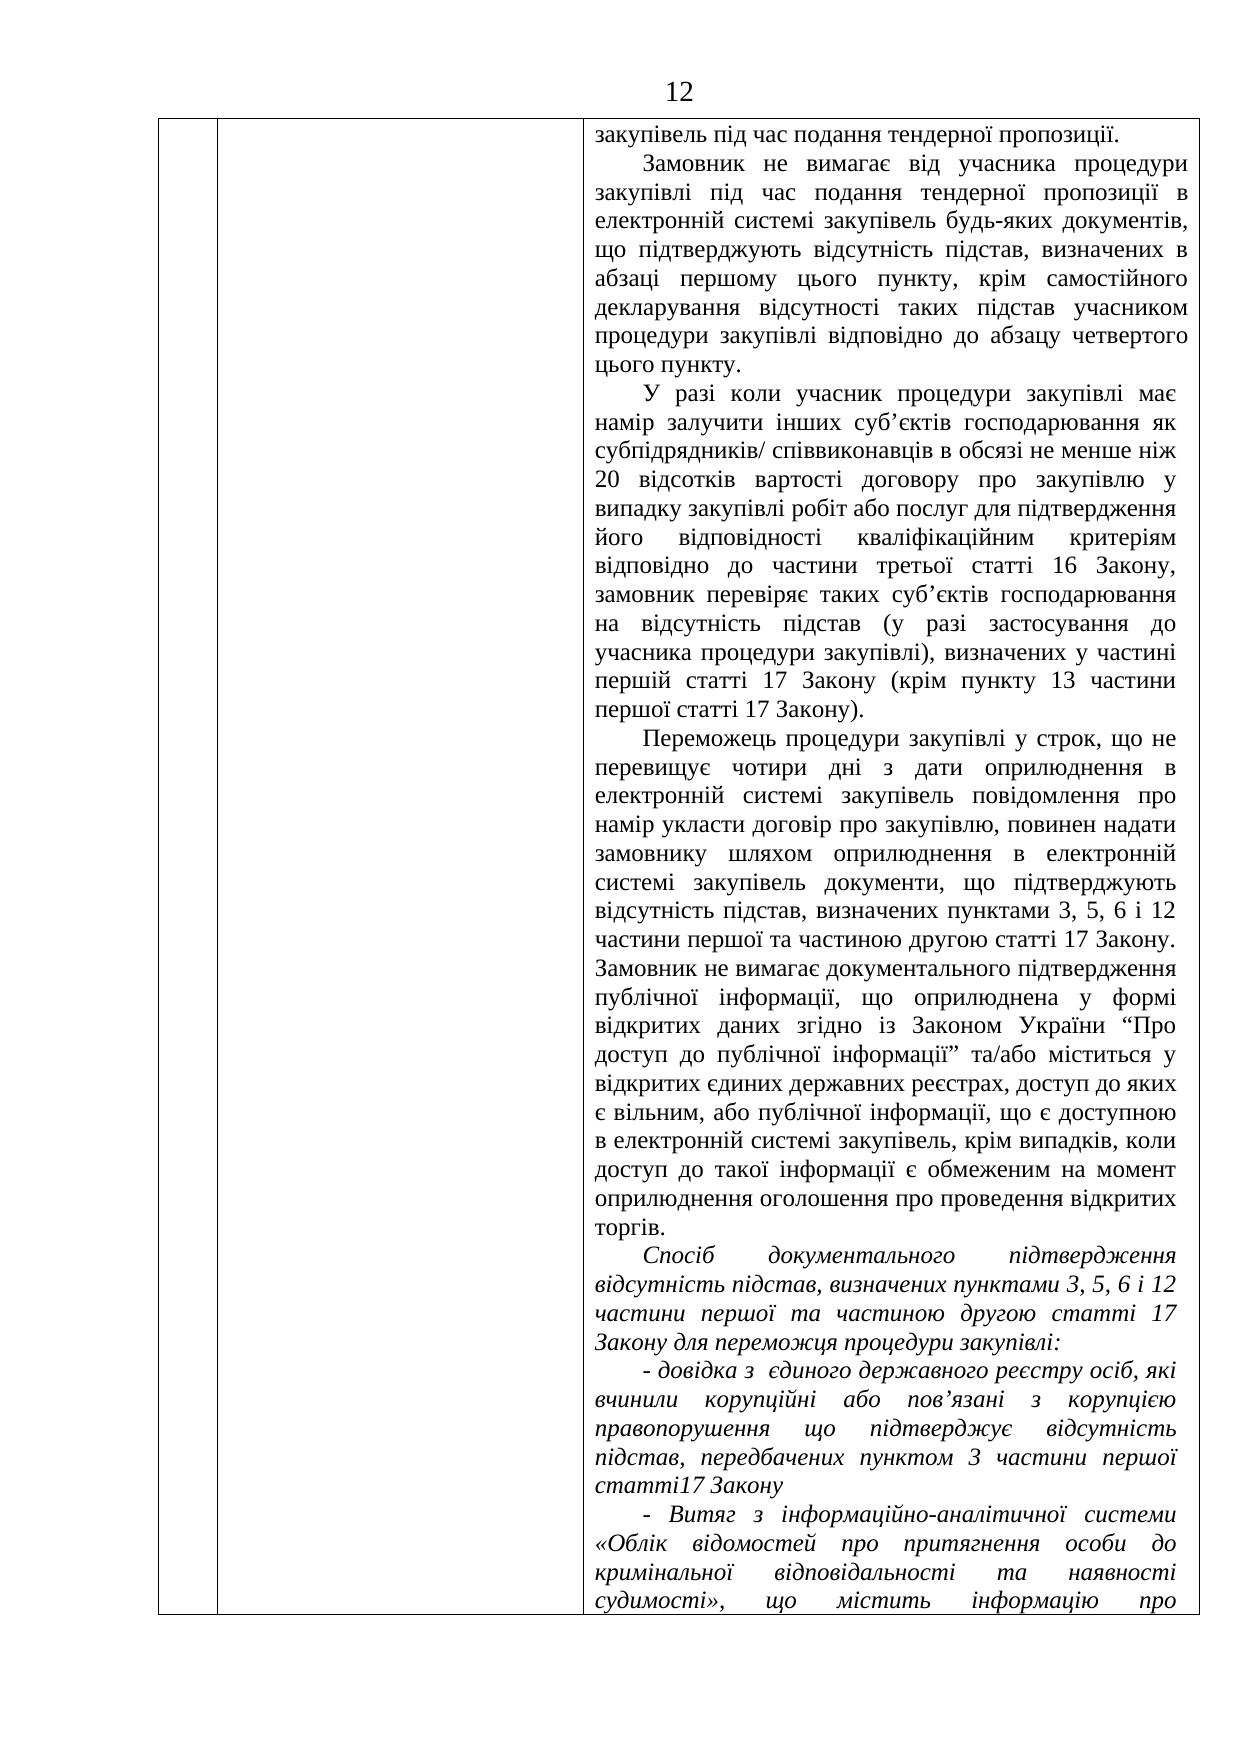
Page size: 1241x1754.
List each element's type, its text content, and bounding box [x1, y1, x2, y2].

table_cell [218, 119, 583, 1614]
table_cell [584, 119, 1199, 1614]
table_cell 4 [159, 119, 217, 1614]
